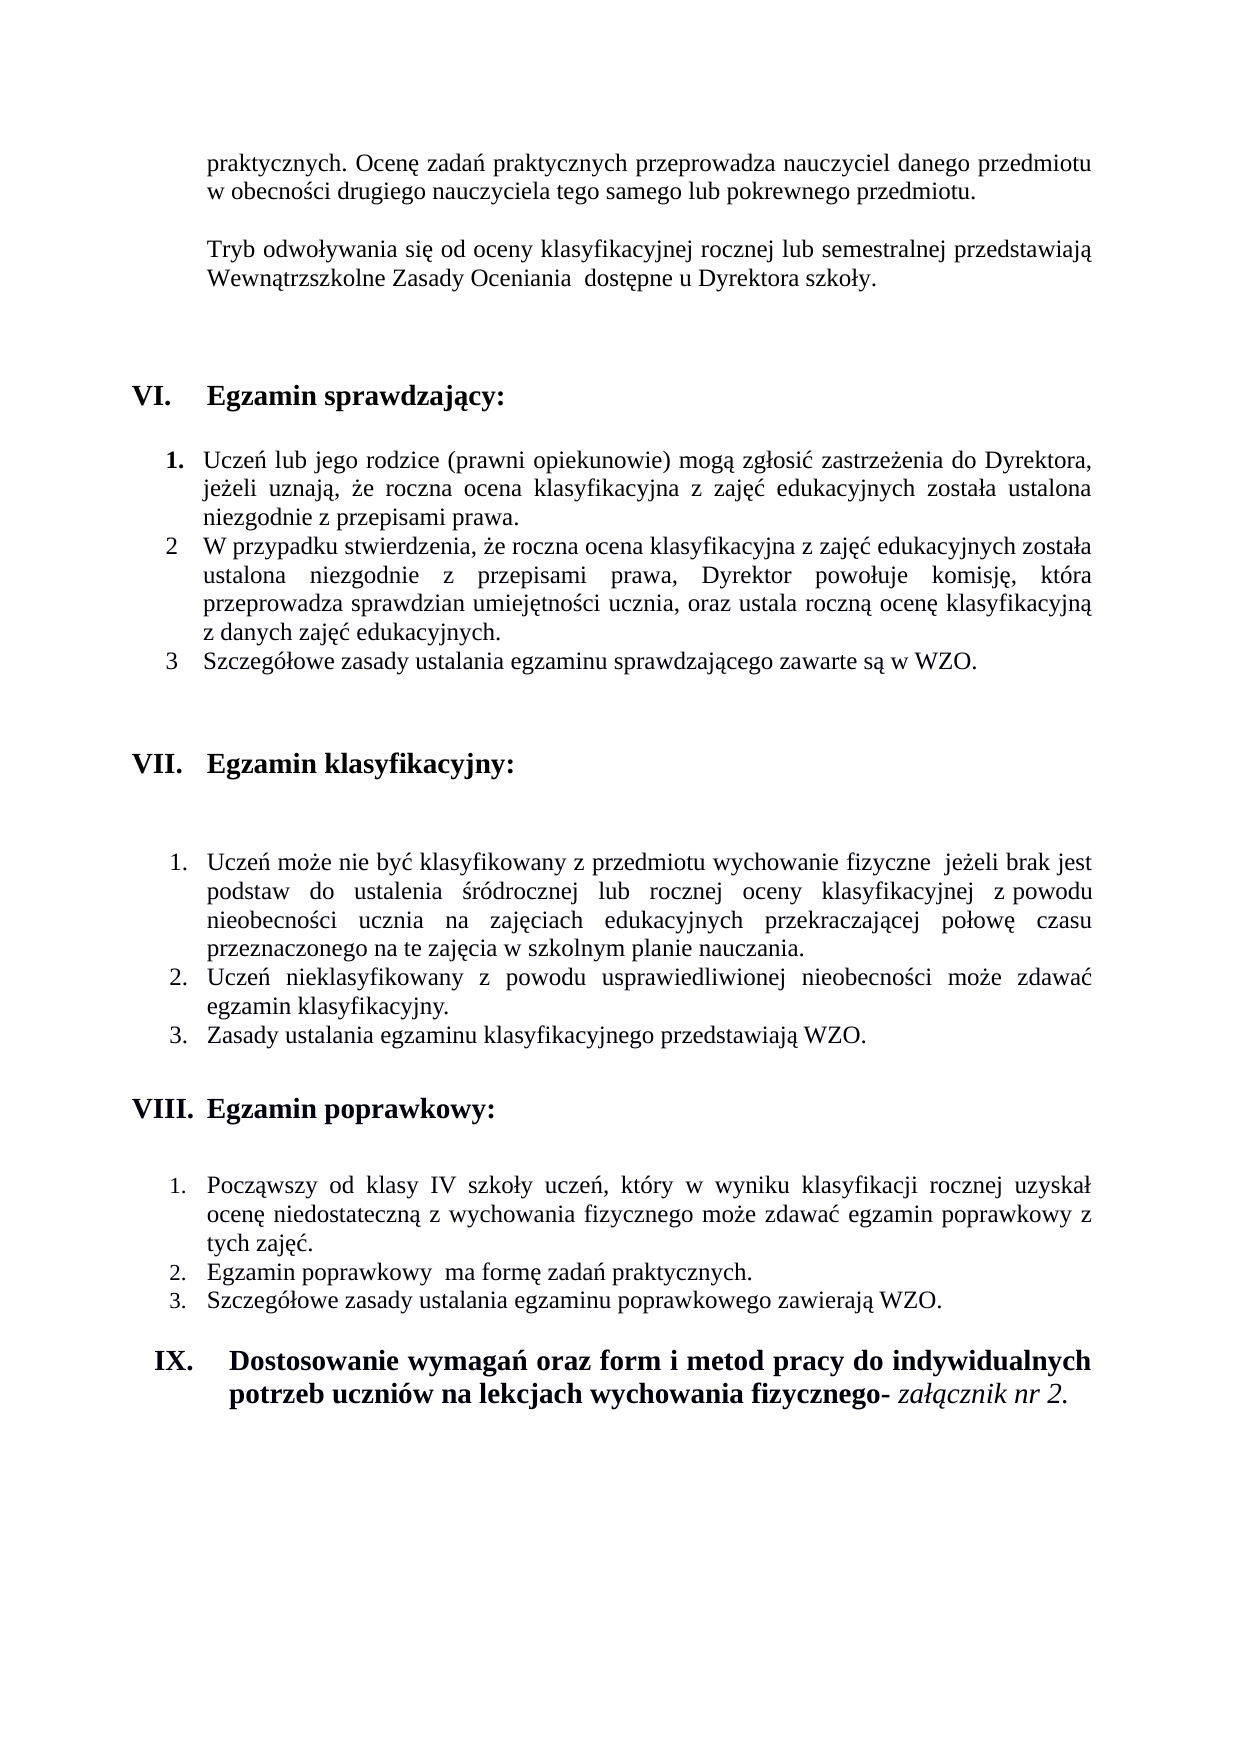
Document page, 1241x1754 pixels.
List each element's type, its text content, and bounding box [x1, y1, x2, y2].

list Zasady ustalania egzaminu klasyfikacyjnego przedstawiają WZO. [169, 1020, 1093, 1048]
list Szczegółowe zasady ustalania egzaminu sprawdzającego zawarte są w WZO. [165, 646, 1093, 675]
list Szczegółowe zasady ustalania egzaminu poprawkowego zawierają WZO. [169, 1286, 1093, 1314]
list Uczeń może nie być klasyfikowany z przedmiotu wychowanie fizyczne jeżeli brak jest podstaw do ustalenia śródrocznej lub rocznej oceny klasyfikacyjnej z powodu nieobecności ucznia na zajęciach edukacyjnych przekraczającej połowę czasu przeznaczonego na te zajęcia w szkolnym planie nauczania. [169, 847, 1093, 962]
list Egzamin klasyfikacyjny: [132, 747, 1093, 780]
list Egzamin sprawdzający: [132, 378, 1093, 411]
list Uczeń nieklasyfikowany z powodu usprawiedliwionej nieobecności może zdawać egzamin klasyfikacyjny. [169, 962, 1093, 1020]
list Egzamin poprawkowy: [132, 1092, 1093, 1125]
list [169, 148, 1093, 205]
list W przypadku stwierdzenia, że roczna ocena klasyfikacyjna z zajęć edukacyjnych została ustalona niezgodnie z przepisami prawa, Dyrektor powołuje komisję, która przeprowadza sprawdzian umiejętności ucznia, oraz ustala roczną ocenę klasyfikacyjną z danych zajęć edukacyjnych. [165, 531, 1093, 646]
list Dostosowanie wymagań oraz form i metod pracy do indywidualnych potrzeb uczniów na lekcjach wychowania fizycznego- załącznik nr 2. [154, 1343, 1093, 1410]
list Uczeń lub jego rodzice (prawni opiekunowie) mogą zgłosić zastrzeżenia do Dyrektora, jeżeli uznają, że roczna ocena klasyfikacyjna z zajęć edukacyjnych została ustalona niezgodnie z przepisami prawa. [165, 445, 1093, 531]
text Tryb odwoływania się od oceny klasyfikacyjnej rocznej lub semestralnej przedstawiają Wewnątrzszkolne Zasady Oceniania dostępne u Dyrektora szkoły. [207, 234, 1093, 291]
list Egzamin poprawkowy ma formę zadań praktycznych. [169, 1257, 1093, 1286]
list Począwszy od klasy IV szkoły uczeń, który w wyniku klasyfikacji rocznej uzyskał ocenę niedostateczną z wychowania fizycznego może zdawać egzamin poprawkowy z tych zajęć. [169, 1171, 1093, 1257]
